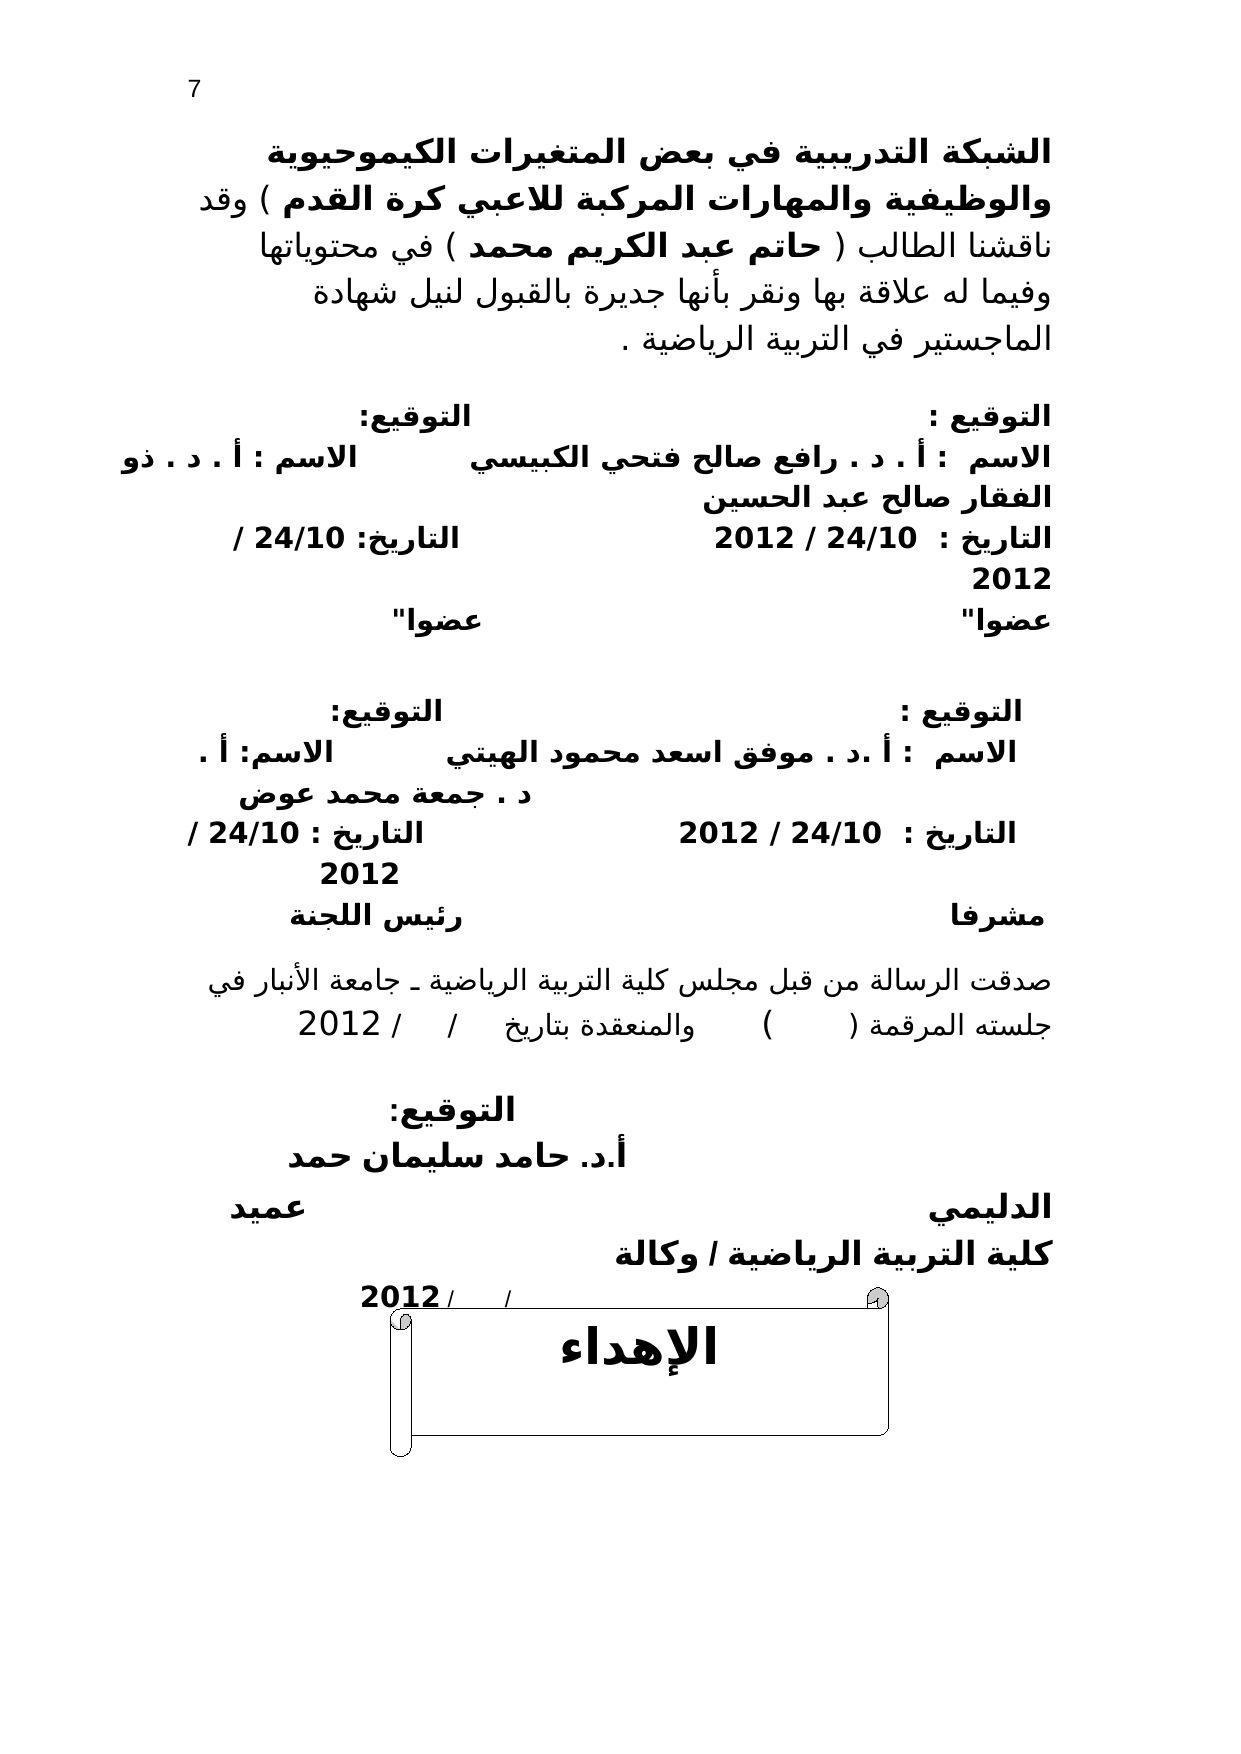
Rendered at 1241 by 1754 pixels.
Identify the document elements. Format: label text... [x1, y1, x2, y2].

text الاسم : أ .د . موفق اسعد محمود الهيتي الاسم: أ . د . جمعة محمد عوض [187, 735, 1053, 810]
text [187, 133, 1053, 358]
text صدقت الرسالة من قبل مجلس كلية التربية الرياضية ـ جامعة الأنبار في جلسته المرقمة ( ) والمنعقدة بتاريخ / / 2012 [128, 963, 1053, 1043]
text مشرفا رئيس اللجنة [187, 898, 1053, 932]
text التوقيع : التوقيع: [187, 694, 1059, 728]
text الاسم : أ . د . رافع صالح فتحي الكبيسي الاسم : أ . د . ذو الفقار صالح عبد الحسين [114, 440, 1053, 515]
text / / 2012 [187, 1280, 1053, 1314]
text التوقيع: [187, 1091, 1053, 1129]
text التاريخ : 24/10 / 2012 التاريخ: 24/10 / 2012 [187, 521, 1053, 596]
text عضوا" عضوا" [187, 603, 1053, 637]
text أ.د. حامد سليمان حمد الدليمي عميد كلية التربية الرياضية / وكالة [187, 1137, 1053, 1273]
text التاريخ : 24/10 / 2012 التاريخ : 24/10 / 2012 [187, 817, 1053, 891]
text التوقيع : التوقيع: [187, 399, 1053, 433]
